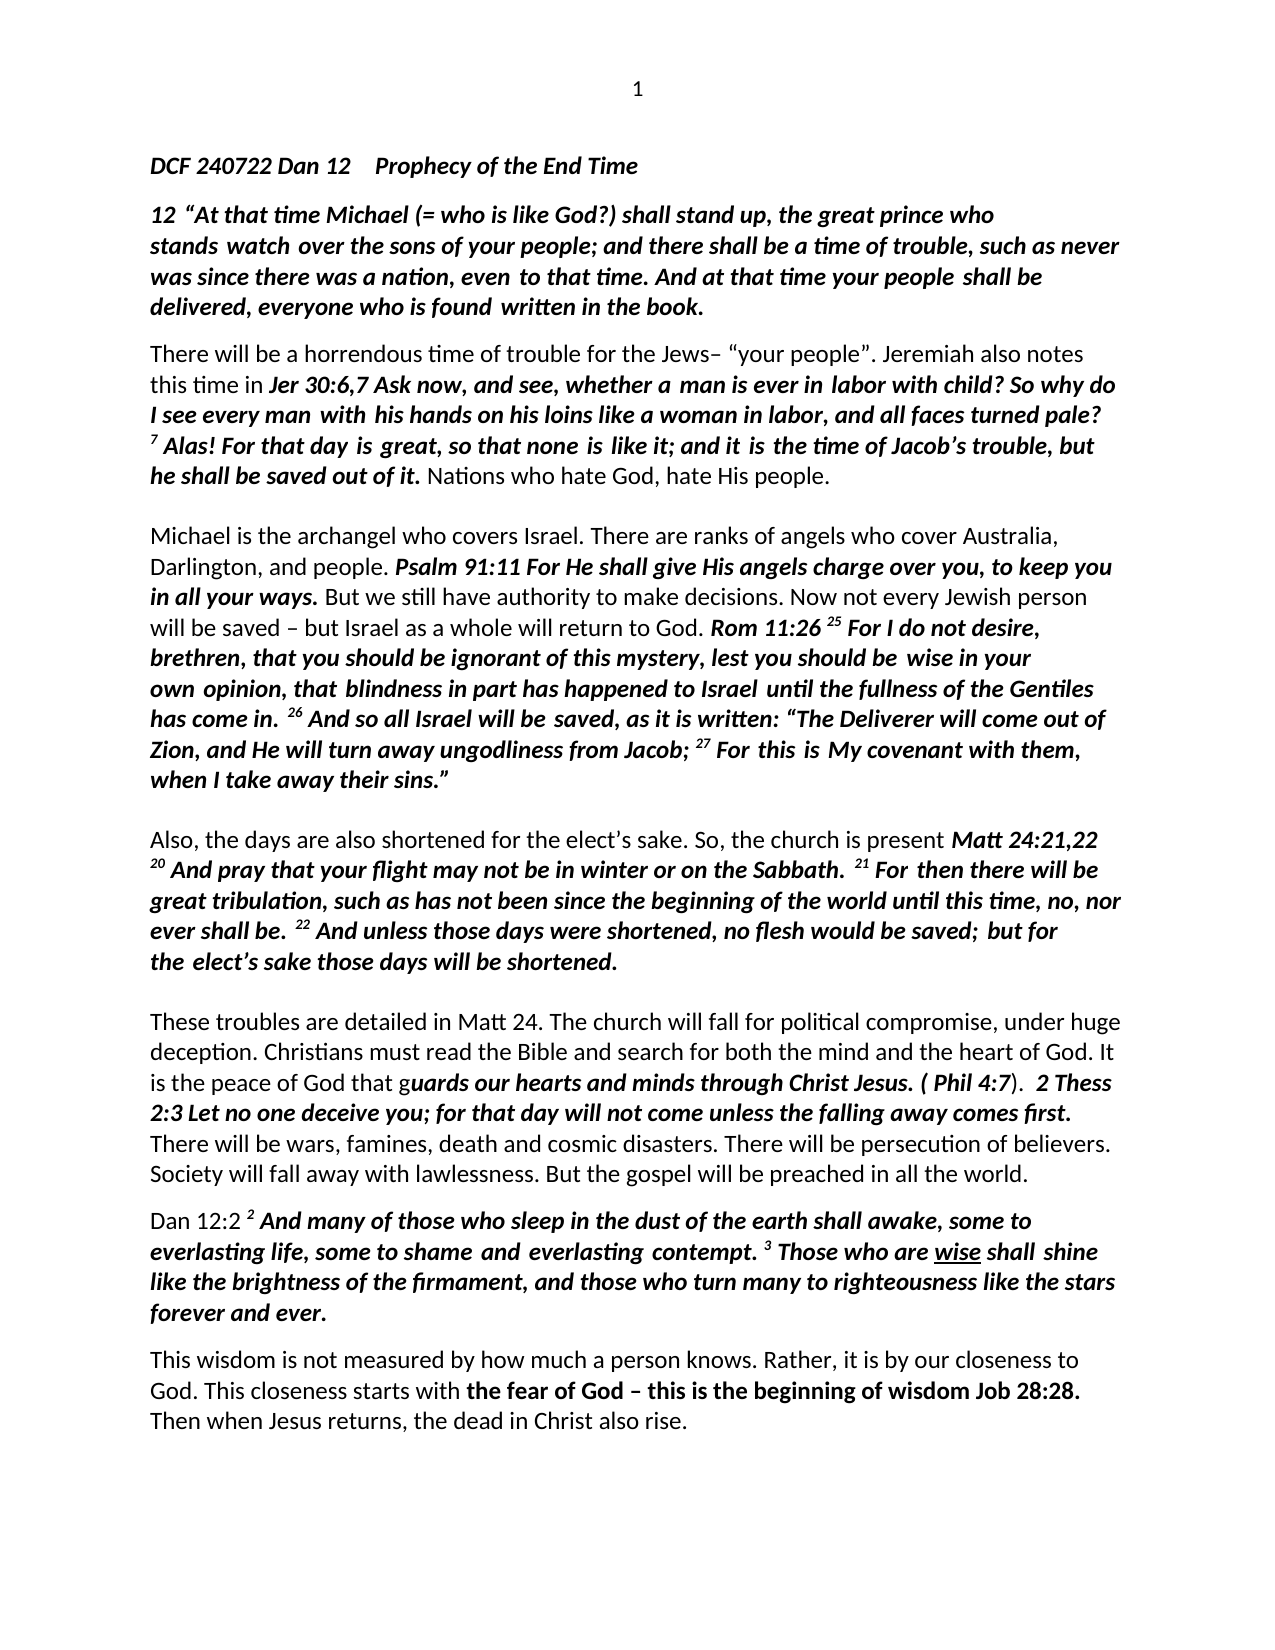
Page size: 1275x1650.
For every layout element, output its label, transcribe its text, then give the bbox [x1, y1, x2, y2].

text Dan 12:2 2 And many of those who sleep in the dust of the earth shall awake, some to everlasting life, some to shame and everlasting contempt. 3 Those who are wise shall shine like the brightness of the firmament, and those who turn many to righteousness like the stars forever and ever. [150, 1206, 1125, 1328]
text This wisdom is not measured by how much a person knows. Rather, it is by our closeness to God. This closeness starts with the fear of God – this is the beginning of wisdom Job 28:28. Then when Jesus returns, the dead in Christ also rise. [150, 1344, 1125, 1436]
text There will be a horrendous time of trouble for the Jews– “your people”. Jeremiah also notes this time in Jer 30:6,7 Ask now, and see, whether a man is ever in labor with child? So why do I see every man with his hands on his loins like a woman in labor, and all faces turned pale? 7 Alas! For that day is great, so that none is like it; and it is the time of Jacob’s trouble, but he shall be saved out of it. Nations who hate God, hate His people. [150, 338, 1125, 491]
text 12 “At that time Michael (= who is like God?) shall stand up, the great prince who stands watch over the sons of your people; and there shall be a time of trouble, such as never was since there was a nation, even to that time. And at that time your people shall be delivered, everyone who is found written in the book. [150, 199, 1125, 322]
text These troubles are detailed in Matt 24. The church will fall for political compromise, under huge deception. Christians must read the Bible and search for both the mind and the heart of God. It is the peace of God that guards our hearts and minds through Christ Jesus. ( Phil 4:7). 2 Thess 2:3 Let no one deceive you; for that day will not come unless the falling away comes first. There will be wars, famines, death and cosmic disasters. There will be persecution of believers. Society will fall away with lawlessness. But the gospel will be preached in all the world. [150, 1006, 1125, 1189]
text Also, the days are also shortened for the elect’s sake. So, the church is present Matt 24:21,22 20 And pray that your flight may not be in winter or on the Sabbath. 21 For then there will be great tribulation, such as has not been since the beginning of the world until this time, no, nor ever shall be. 22 And unless those days were shortened, no flesh would be saved; but for the elect’s sake those days will be shortened. [150, 824, 1125, 977]
text Michael is the archangel who covers Israel. There are ranks of angels who cover Australia, Darlington, and people. Psalm 91:11 For He shall give His angels charge over you, to keep you in all your ways. But we still have authority to make decisions. Now not every Jewish person will be saved – but Israel as a whole will return to God. Rom 11:26 25 For I do not desire, brethren, that you should be ignorant of this mystery, lest you should be wise in your own opinion, that blindness in part has happened to Israel until the fullness of the Gentiles has come in. 26 And so all Israel will be saved, as it is written: “The Deliverer will come out of Zion, and He will turn away ungodliness from Jacob; 27 For this is My covenant with them, when I take away their sins.” [150, 520, 1125, 795]
text DCF 240722 Dan 12 Prophecy of the End Time [150, 150, 1125, 181]
